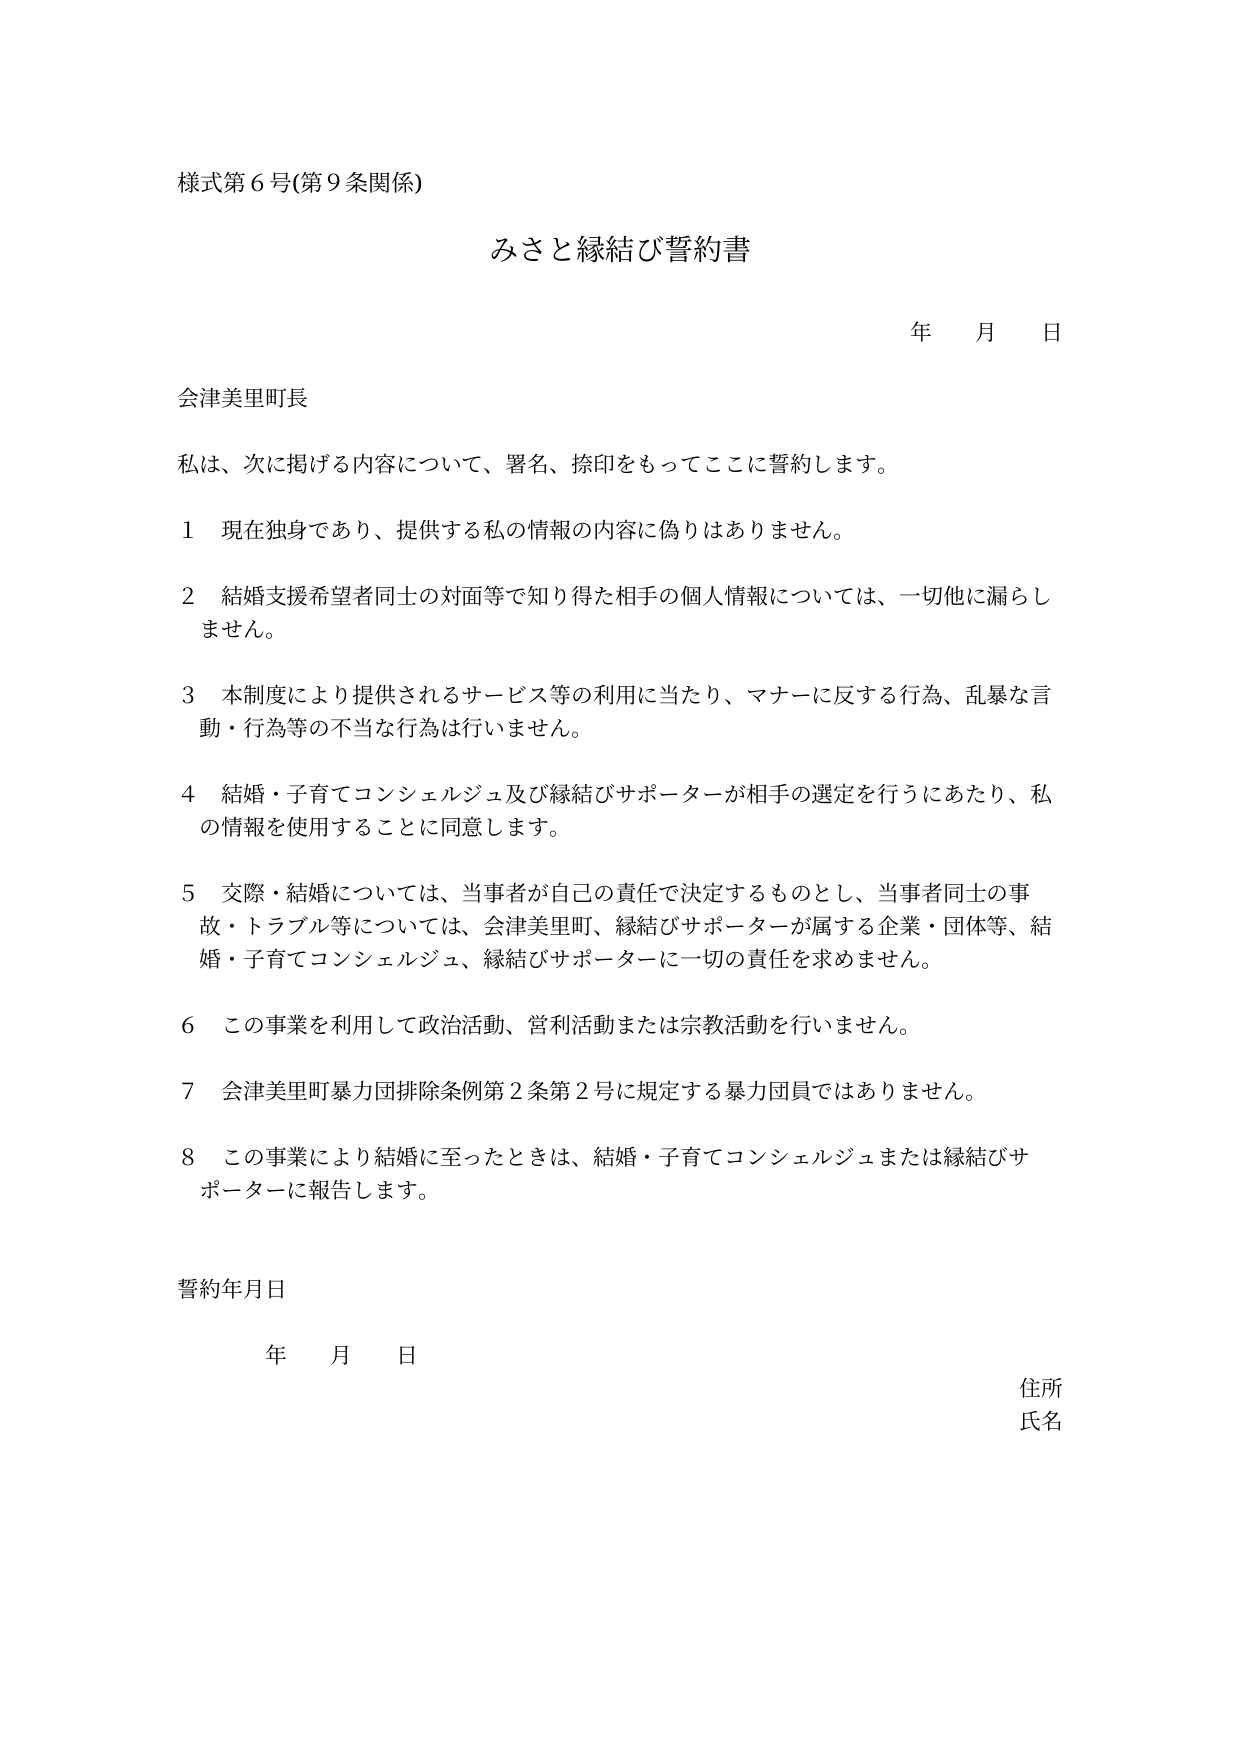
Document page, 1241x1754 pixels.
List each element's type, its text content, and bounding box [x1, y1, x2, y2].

text ２ 結婚支援希望者同士の対面等で知り得た相手の個人情報については、一切他に漏らしません。 [177, 578, 1063, 644]
text 年 月 日 [177, 314, 1063, 347]
text ４ 結婚・子育てコンシェルジュ及び縁結びサポーターが相手の選定を行うにあたり、私の情報を使用することに同意します。 [177, 776, 1063, 842]
text ３ 本制度により提供されるサービス等の利用に当たり、マナーに反する行為、乱暴な言動・行為等の不当な行為は行いません。 [177, 677, 1063, 743]
text みさと縁結び誓約書 [177, 215, 1063, 281]
text ５ 交際・結婚については、当事者が自己の責任で決定するものとし、当事者同士の事故・トラブル等については、会津美里町、縁結びサポーターが属する企業・団体等、結婚・子育てコンシェルジュ、縁結びサポーターに一切の責任を求めません。 [177, 876, 1063, 974]
text ８ この事業により結婚に至ったときは、結婚・子育てコンシェルジュまたは縁結びサポーターに報告します。 [177, 1140, 1063, 1206]
text 誓約年月日 [177, 1272, 1063, 1305]
text 様式第６号(第９条関係) [177, 149, 1063, 215]
text ６ この事業を利用して政治活動、営利活動または宗教活動を行いません。 [177, 1008, 1063, 1041]
text 私は、次に掲げる内容について、署名、捺印をもってここに誓約します。 [177, 446, 1063, 479]
text 住所 [177, 1371, 1063, 1404]
text 氏名 [177, 1404, 1063, 1437]
text 会津美里町長 [177, 380, 1063, 413]
text １ 現在独身であり、提供する私の情報の内容に偽りはありません。 [177, 512, 1063, 545]
text ７ 会津美里町暴力団排除条例第２条第２号に規定する暴力団員ではありません。 [177, 1074, 1063, 1107]
text 年 月 日 [177, 1338, 1063, 1371]
